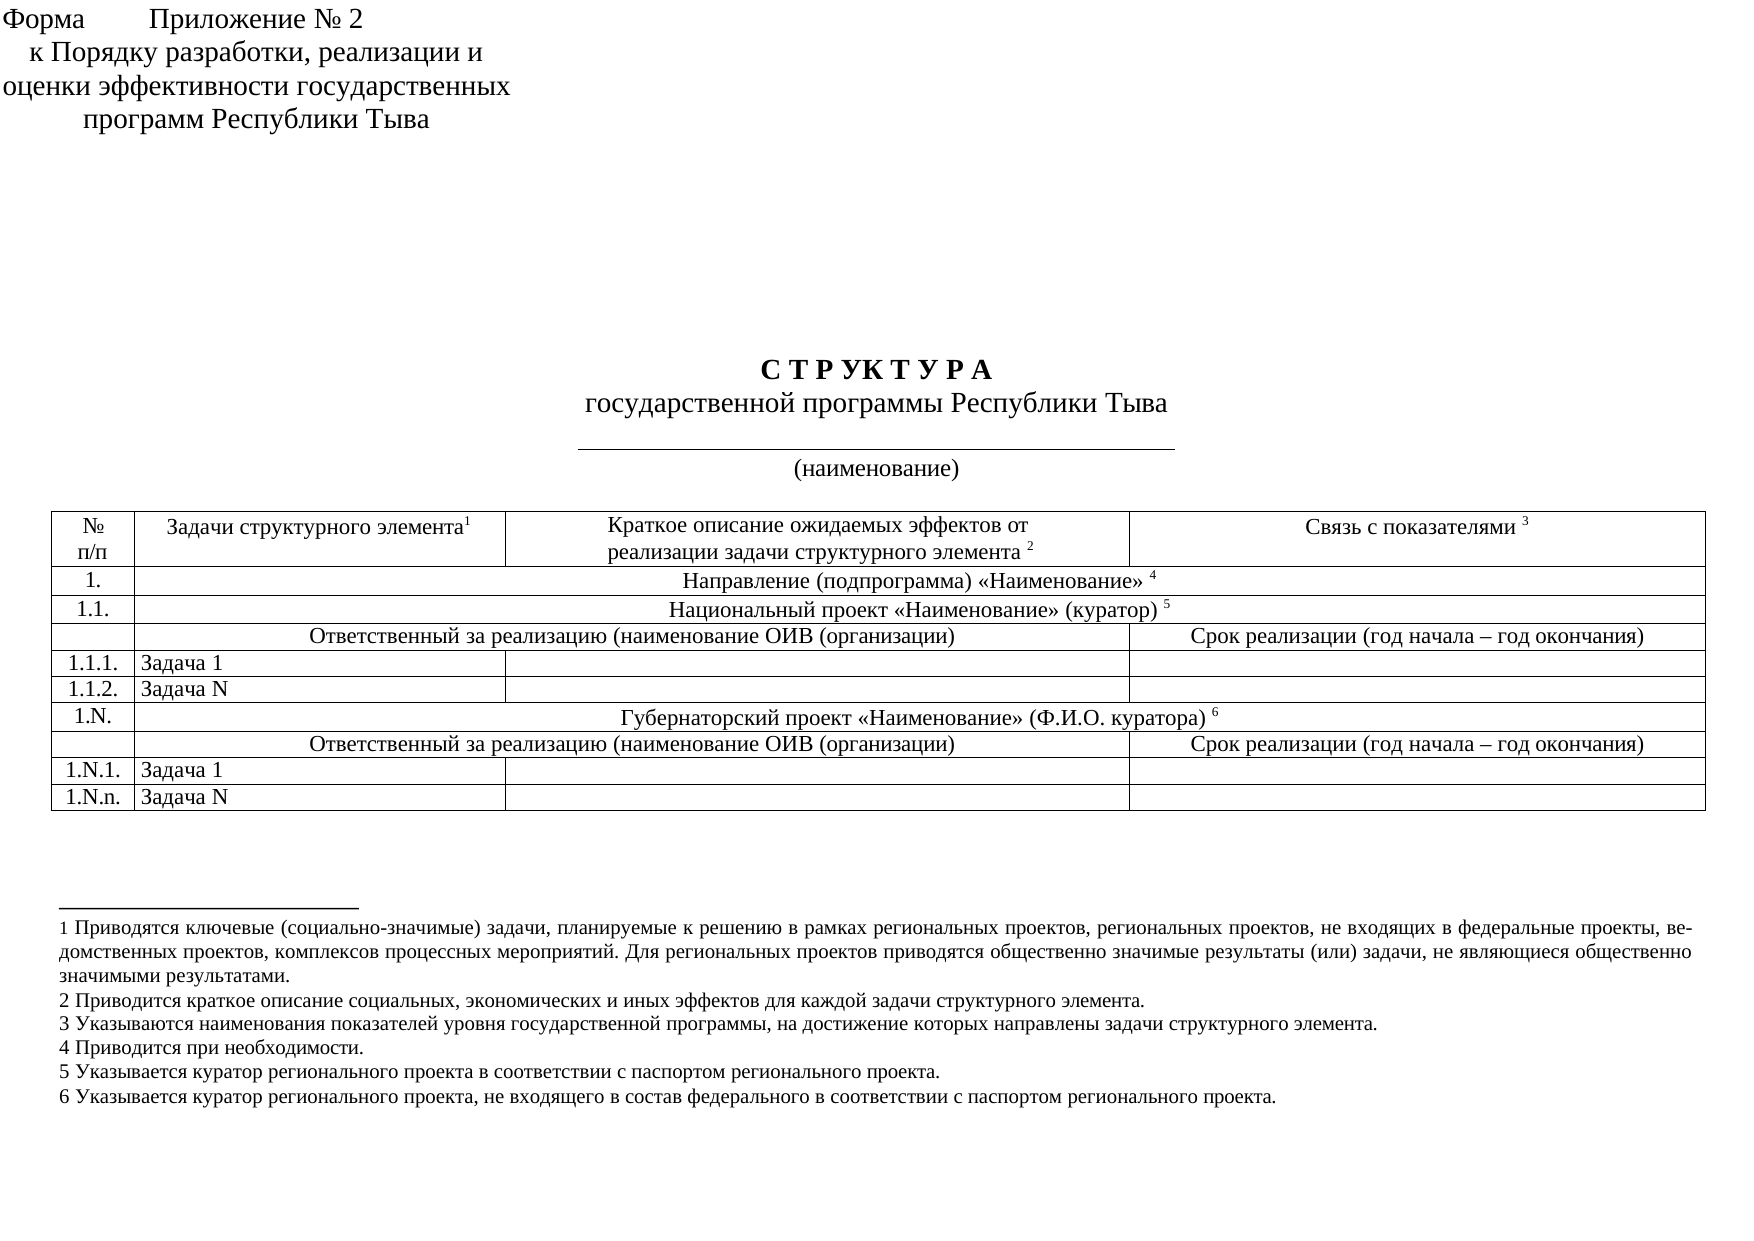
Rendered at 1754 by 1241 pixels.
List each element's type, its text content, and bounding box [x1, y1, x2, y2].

list Указывается куратор регионального проекта в соответствии с паспортом регионального проекта. [59, 1059, 1718, 1083]
table_cell 1. [52, 567, 134, 594]
table_cell 1.1.2. [52, 677, 134, 702]
table_cell 1.1. [52, 596, 134, 623]
table_cell 1.N. [52, 703, 134, 731]
table_cell [52, 624, 134, 650]
table_cell [506, 677, 1129, 702]
table_cell Направление (подпрограмма) «Наименование» 4 [135, 567, 1705, 594]
list Указывается куратор регионального проекта, не входящего в состав федерального в соответствии с паспортом регионального проекта. [59, 1084, 1718, 1108]
table_cell Срок реализации (год начала – год окончания) [1130, 732, 1705, 757]
table_cell [506, 785, 1129, 810]
table_cell [1130, 651, 1705, 676]
list Приводится при необходимости. [59, 1036, 1718, 1059]
table_cell [1130, 758, 1705, 783]
list Приводятся ключевые (социально-значимые) задачи, планируемые к решению в рамках региональных проектов, региональных проектов, не входящих в федеральные проекты, ве- домственных проектов, комплексов процессных мероприятий. Для региональных проектов приводятся общественно значимые результаты (или) задачи, не являющиеся общественно значимыми результатами. [59, 915, 1695, 987]
subtitle С Т Р УК Т У Р А [58, 353, 1695, 386]
text (наименование) [58, 449, 1695, 481]
table_cell Ответственный за реализацию (наименование ОИВ (организации) [135, 624, 1129, 650]
text государственной программы Республики Тыва [58, 386, 1695, 419]
table_cell Срок реализации (год начала – год окончания) [1130, 624, 1705, 650]
table_cell Ответственный за реализацию (наименование ОИВ (организации) [135, 732, 1129, 757]
table_cell [1130, 785, 1705, 810]
table_cell Национальный проект «Наименование» (куратор) 5 [135, 596, 1705, 623]
table_cell Задача N [135, 677, 505, 702]
table_cell Губернаторский проект «Наименование» (Ф.И.О. куратора) 6 [135, 703, 1705, 731]
list Указываются наименования показателей уровня государственной программы, на достижение которых направлены задачи структурного элемента. [59, 1012, 1718, 1036]
table_header № п/п [52, 512, 134, 566]
table_header Задачи структурного элемента1 [135, 512, 505, 566]
table_cell Задача 1 [135, 651, 505, 676]
table_cell 1.N.1. [52, 758, 134, 783]
table_cell [506, 651, 1129, 676]
table_cell Задача 1 [135, 758, 505, 783]
table_header Краткое описание ожидаемых эффектов от реализации задачи структурного элемента 2 [506, 512, 1129, 566]
table_header Связь с показателями 3 [1130, 512, 1705, 566]
table_cell [52, 732, 134, 757]
table_cell [1130, 677, 1705, 702]
table_cell 1.N.n. [52, 785, 134, 810]
table_cell 1.1.1. [52, 651, 134, 676]
table_cell Задача N [135, 785, 505, 810]
list Приводится краткое описание социальных, экономических и иных эффектов для каждой задачи структурного элемента. [59, 988, 1718, 1012]
table_cell [506, 758, 1129, 783]
